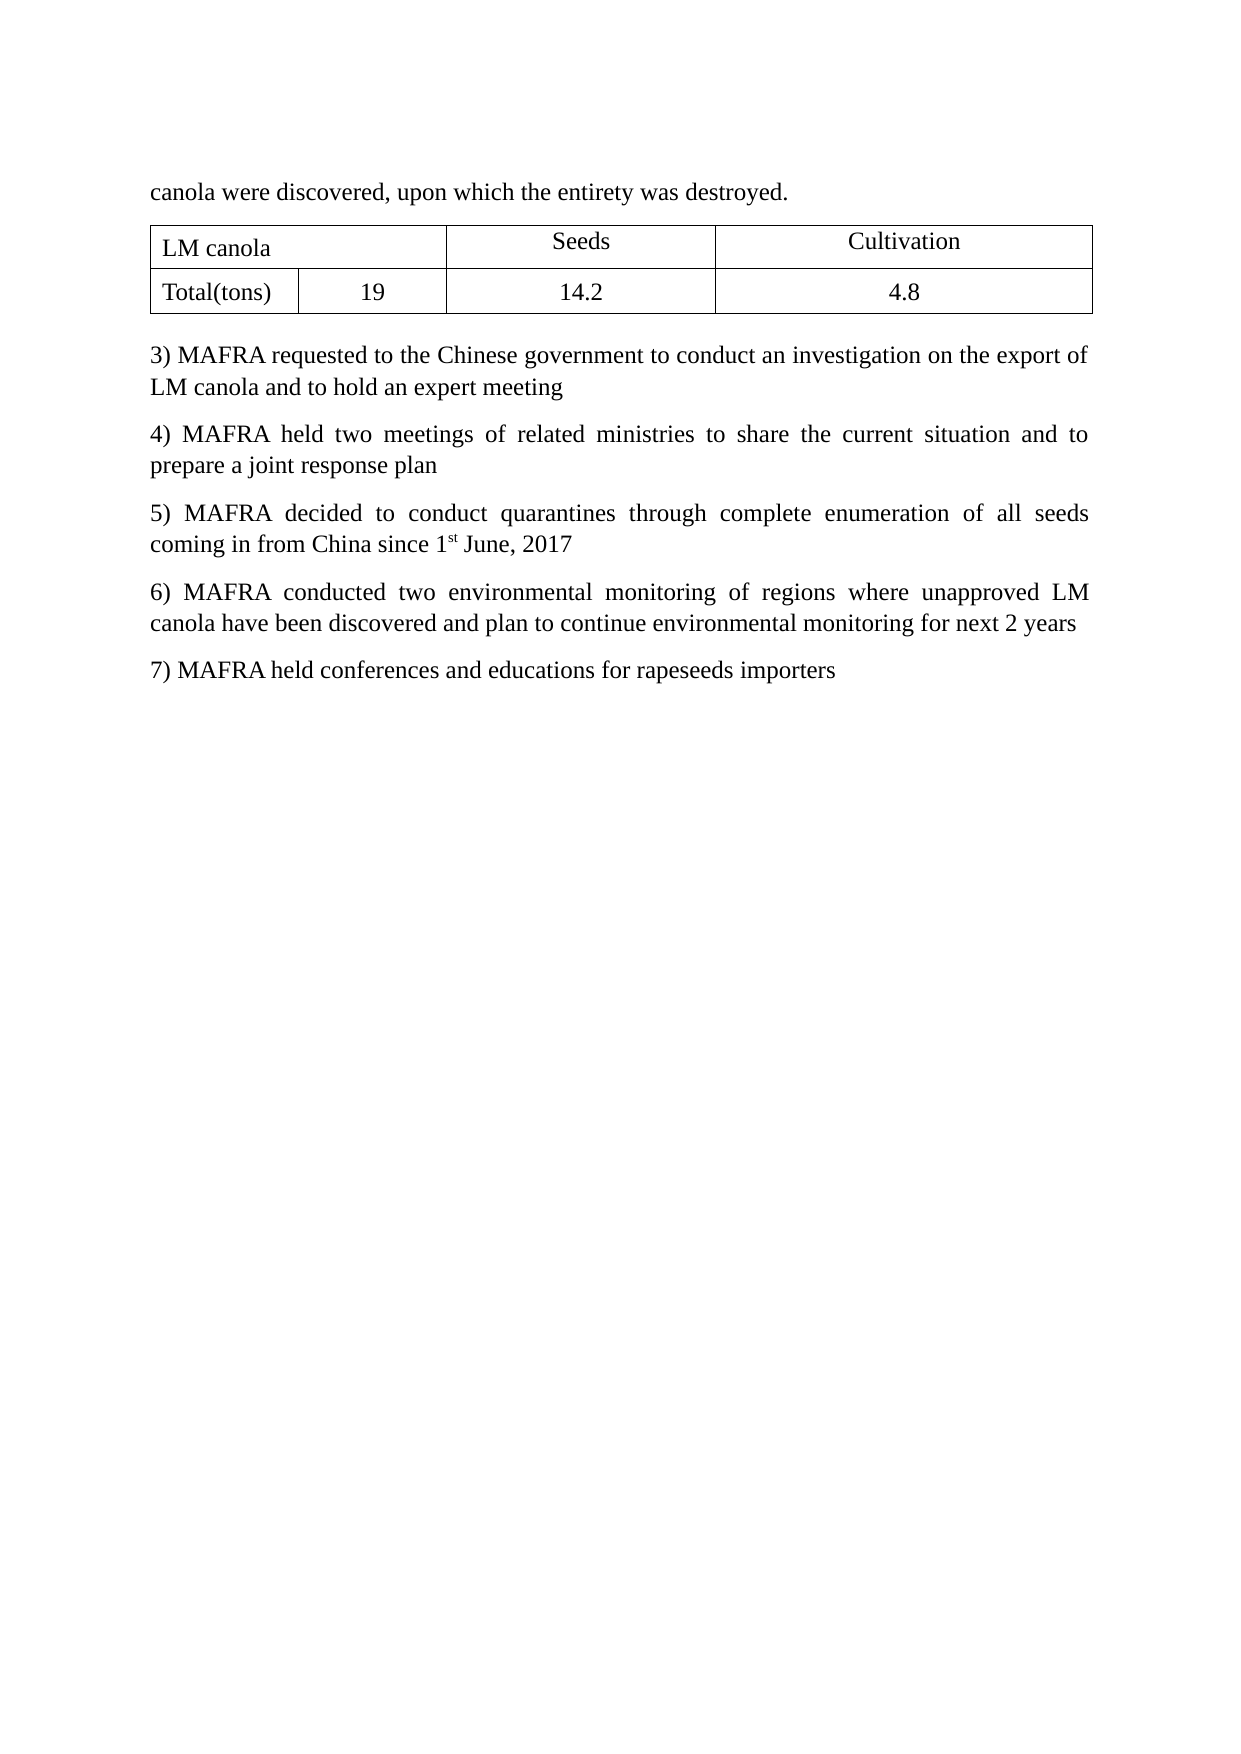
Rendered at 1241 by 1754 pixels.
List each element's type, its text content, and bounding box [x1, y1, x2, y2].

table_cell 14.2 [447, 269, 715, 313]
table_cell 19 [299, 269, 446, 313]
text 7) MAFRA held conferences and educations for rapeseeds importers [150, 656, 1090, 684]
table_header Cultivation [716, 226, 1092, 268]
text 5) MAFRA decided to conduct quarantines through complete enumeration of all seeds coming in from China since 1st June, 2017 [150, 498, 1090, 558]
table_header Seeds [447, 226, 715, 268]
text 6) MAFRA conducted two environmental monitoring of regions where unapproved LM canola have been discovered and plan to continue environmental monitoring for next 2 years [150, 577, 1090, 637]
table_cell Total(tons) [151, 269, 298, 313]
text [150, 177, 1090, 206]
text 4) MAFRA held two meetings of related ministries to share the current situation and to prepare a joint response plan [150, 419, 1090, 479]
table_header LM canola [151, 226, 446, 268]
table_cell 4.8 [716, 269, 1092, 313]
text 3) MAFRA requested to the Chinese government to conduct an investigation on the export of LM canola and to hold an expert meeting [150, 341, 1090, 400]
